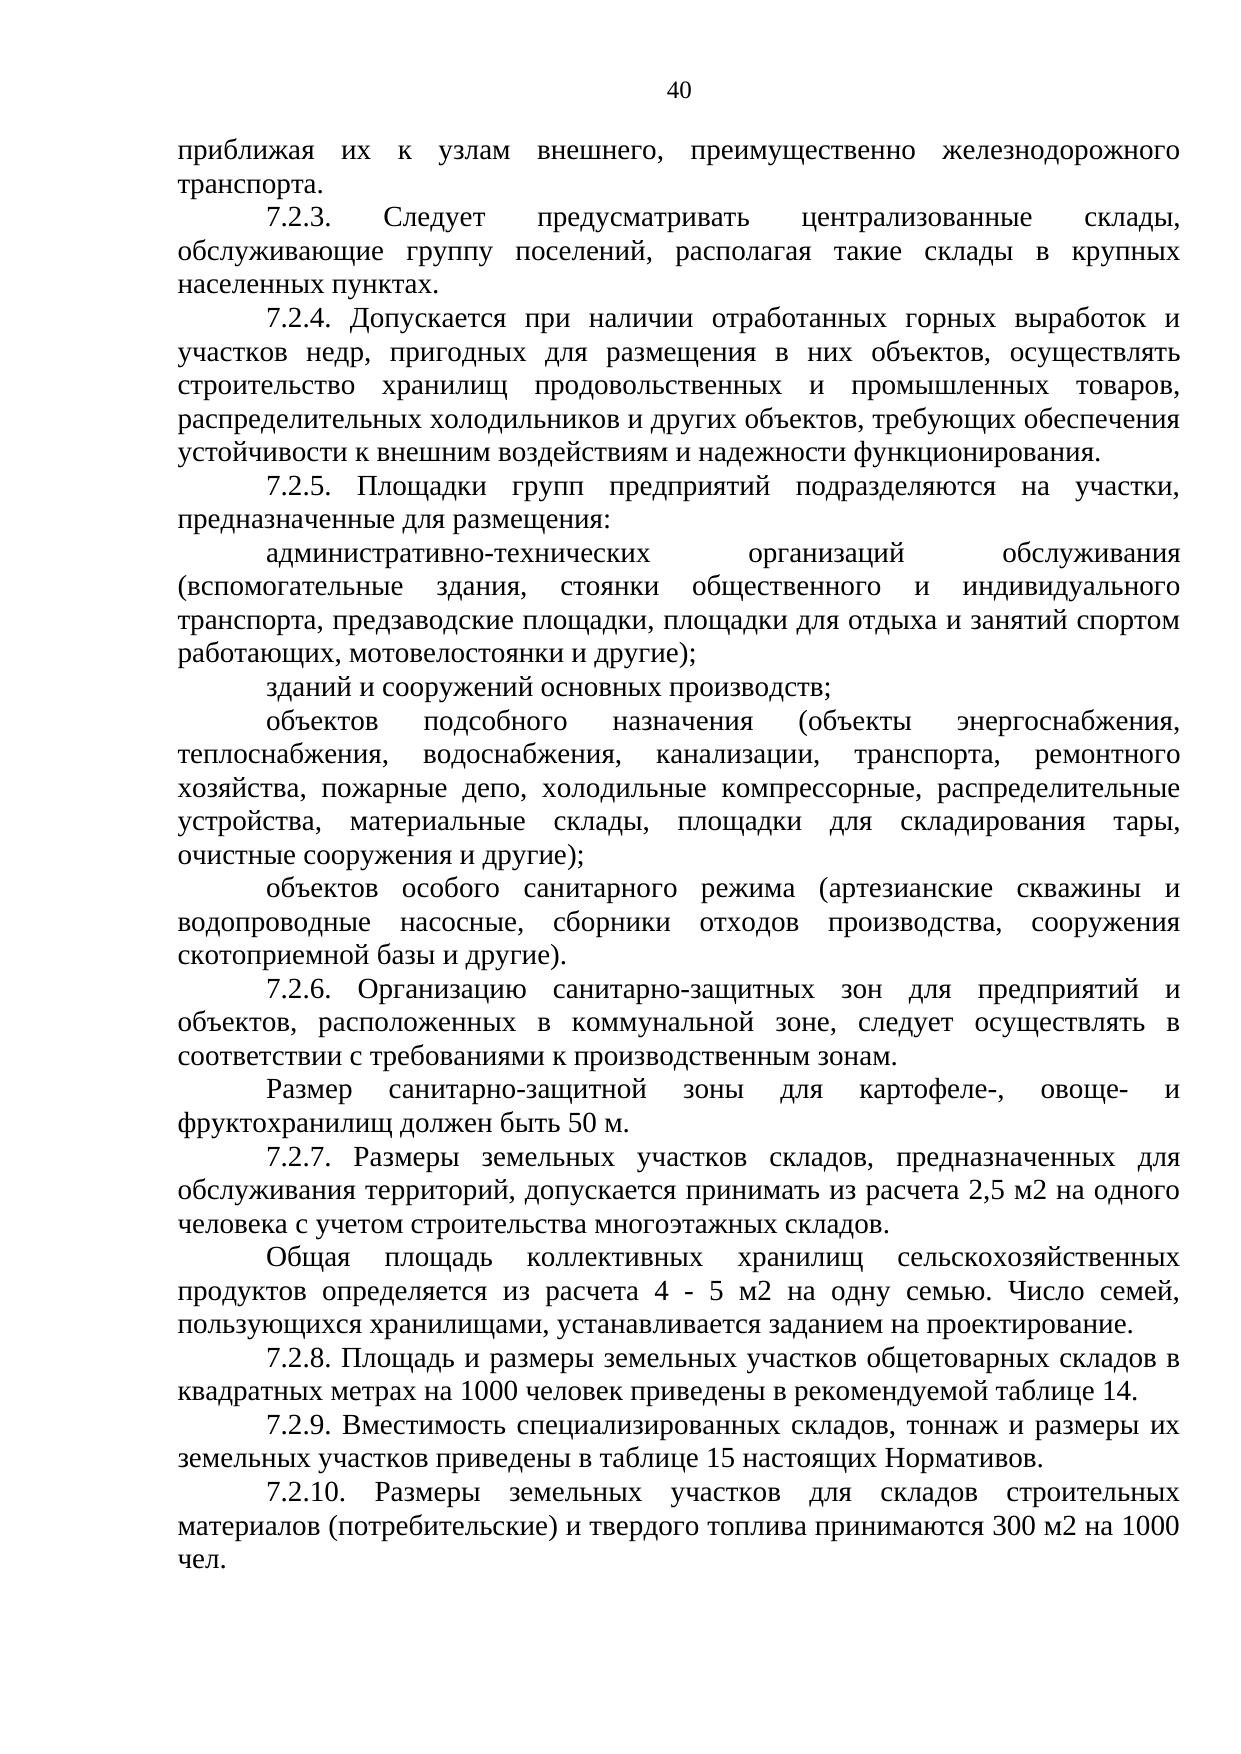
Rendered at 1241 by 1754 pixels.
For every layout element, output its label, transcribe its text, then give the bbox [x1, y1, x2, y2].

text 7.2.5. Площадки групп предприятий подразделяются на участки, предназначенные для размещения: [177, 468, 1181, 535]
text 7.2.7. Размеры земельных участков складов, предназначенных для обслуживания территорий, допускается принимать из расчета 2,5 м2 на одного человека с учетом строительства многоэтажных складов. [177, 1139, 1181, 1239]
text 7.2.8. Площадь и размеры земельных участков общетоварных складов в квадратных метрах на 1000 человек приведены в рекомендуемой таблице 14. [177, 1340, 1181, 1407]
text Общая площадь коллективных хранилищ сельскохозяйственных продуктов определяется из расчета 4 - 5 м2 на одну семью. Число семей, пользующихся хранилищами, устанавливается заданием на проектирование. [177, 1239, 1181, 1340]
text 7.2.6. Организацию санитарно-защитных зон для предприятий и объектов, расположенных в коммунальной зоне, следует осуществлять в соответствии с требованиями к производственным зонам. [177, 971, 1181, 1072]
text 7.2.9. Вместимость специализированных складов, тоннаж и размеры их земельных участков приведены в таблице 15 настоящих Нормативов. [177, 1407, 1181, 1474]
text 7.2.10. Размеры земельных участков для складов строительных материалов (потребительские) и твердого топлива принимаются 300 м2 на 1000 чел. [177, 1474, 1181, 1575]
text 7.2.4. Допускается при наличии отработанных горных выработок и участков недр, пригодных для размещения в них объектов, осуществлять строительство хранилищ продовольственных и промышленных товаров, распределительных холодильников и других объектов, требующих обеспечения устойчивости к внешним воздействиям и надежности функционирования. [177, 300, 1181, 468]
text объектов особого санитарного режима (артезианские скважины и водопроводные насосные, сборники отходов производства, сооружения скотоприемной базы и другие). [177, 870, 1181, 971]
text зданий и сооружений основных производств; [177, 669, 1181, 703]
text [177, 132, 1181, 199]
text Размер санитарно-защитной зоны для картофеле-, овоще- и фруктохранилищ должен быть 50 м. [177, 1072, 1181, 1139]
text 7.2.3. Следует предусматривать централизованные склады, обслуживающие группу поселений, располагая такие склады в крупных населенных пунктах. [177, 199, 1181, 300]
text административно-технических организаций обслуживания (вспомогательные здания, стоянки общественного и индивидуального транспорта, предзаводские площадки, площадки для отдыха и занятий спортом работающих, мотовелостоянки и другие); [177, 535, 1181, 669]
text объектов подсобного назначения (объекты энергоснабжения, теплоснабжения, водоснабжения, канализации, транспорта, ремонтного хозяйства, пожарные депо, холодильные компрессорные, распределительные устройства, материальные склады, площадки для складирования тары, очистные сооружения и другие); [177, 703, 1181, 870]
